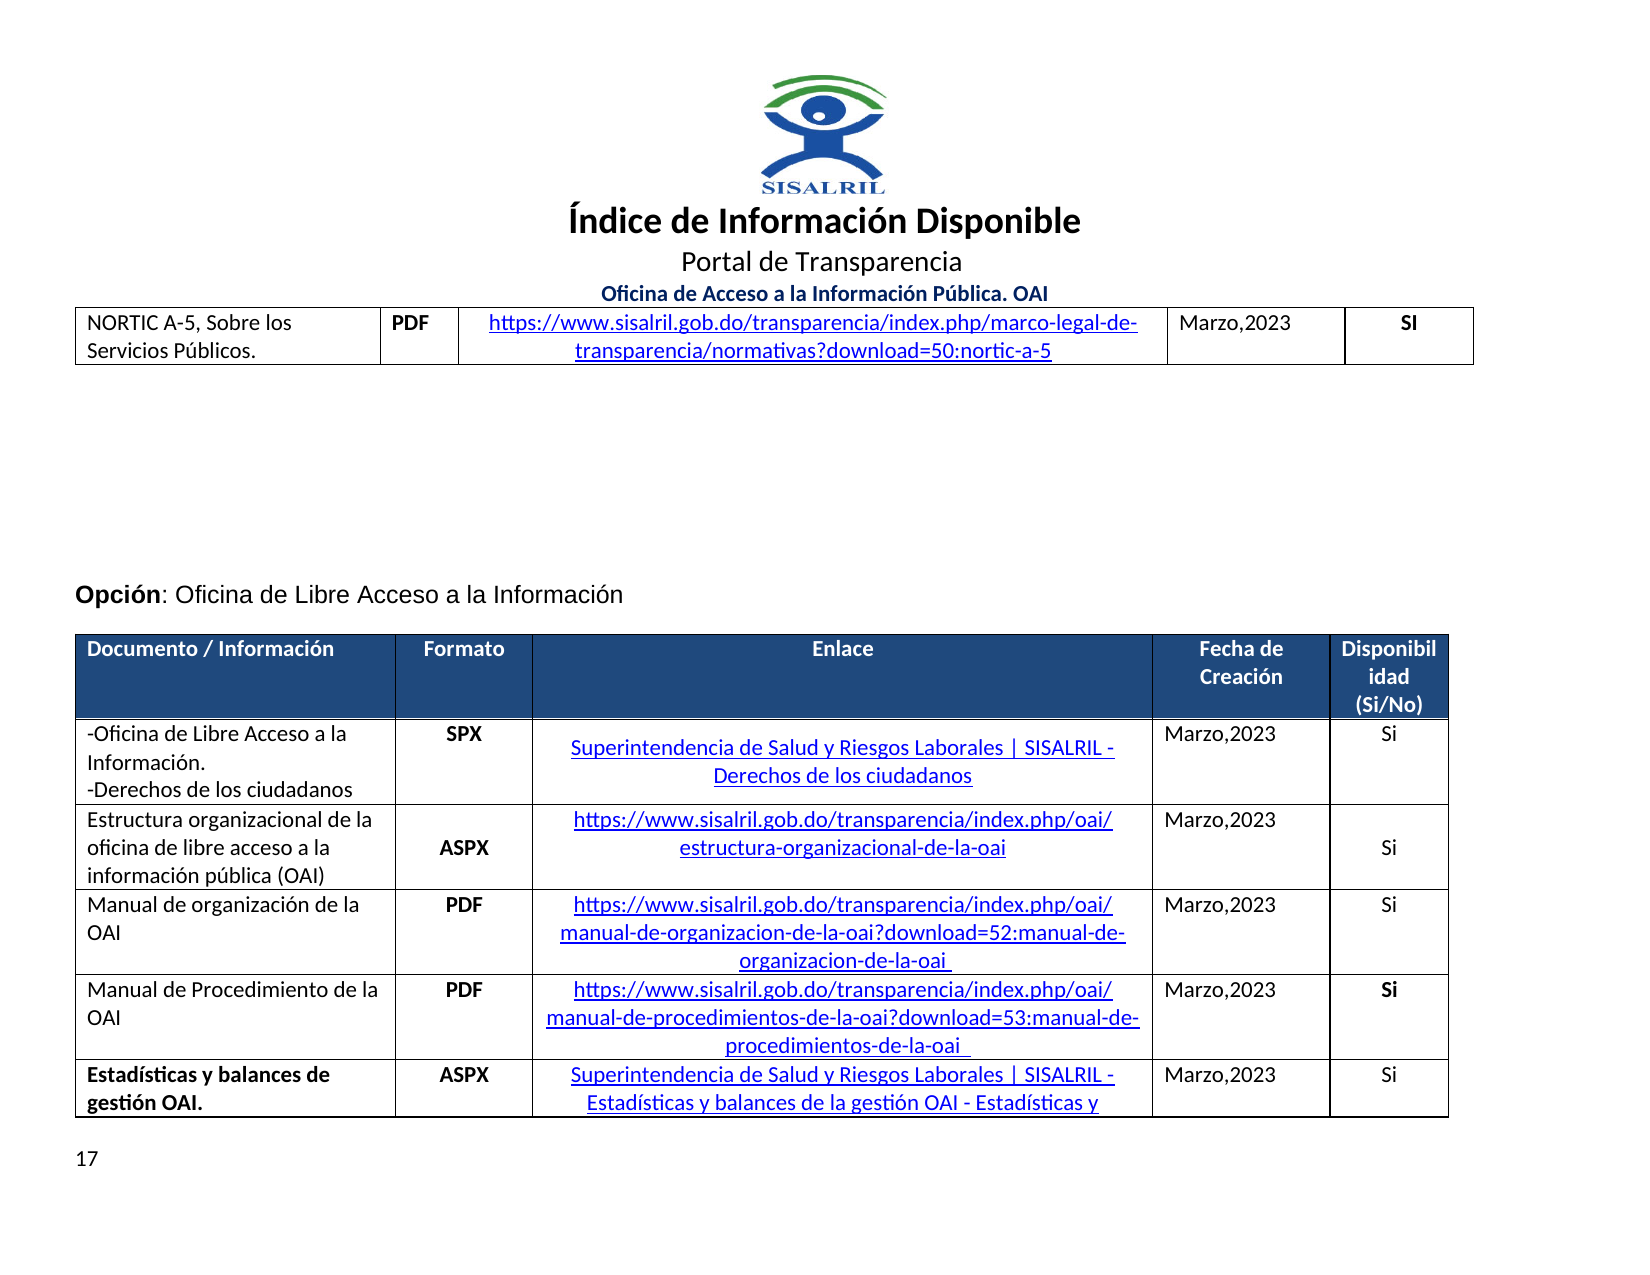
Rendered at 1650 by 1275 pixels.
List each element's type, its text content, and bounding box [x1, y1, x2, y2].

table_cell Superintendencia de Salud y Riesgos Laborales | SISALRIL - Derechos de los ciudadanos [533, 720, 1152, 804]
table_cell Marzo,2023 [1153, 890, 1329, 974]
table_cell Marzo,2023 [1153, 805, 1329, 889]
table_cell https://www.sisalril.gob.do/transparencia/index.php/marco-legal-de-transparencia/normativas?download=50:nortic-a-5 [459, 308, 1167, 364]
table_cell Estructura organizacional de la oficina de libre acceso a la información pública (OAI) [76, 805, 395, 889]
table_cell SI [1346, 308, 1473, 364]
table_cell https://www.sisalril.gob.do/transparencia/index.php/oai/manual-de-organizacion-de-la-oai?download=52:manual-de-organizacion-de-la-oai [533, 890, 1152, 974]
table_header Disponibilidad (Si/No) [1331, 635, 1448, 718]
table_cell Si [1331, 975, 1448, 1059]
table_cell https://www.sisalril.gob.do/transparencia/index.php/oai/estructura-organizacional-de-la-oai [533, 805, 1152, 889]
table_cell Marzo,2023 [1153, 975, 1329, 1059]
table_cell Marzo,2023 [1168, 308, 1344, 364]
table_cell NORTIC A-5, Sobre los Servicios Públicos. [76, 308, 380, 364]
table_cell Manual de organización de la OAI [76, 890, 395, 974]
table_header Enlace [533, 635, 1152, 718]
table_cell Si [1331, 890, 1448, 974]
table_cell PDF [381, 308, 458, 364]
table_cell ASPX [396, 1060, 532, 1116]
table_cell Marzo,2023 [1153, 720, 1329, 804]
table_cell SPX [396, 720, 532, 804]
picture [727, 75, 923, 198]
table_cell PDF [396, 890, 532, 974]
table_header Fecha de Creación [1153, 635, 1329, 718]
table_header Documento / Información [76, 635, 395, 718]
table_cell Manual de Procedimiento de la OAI [76, 975, 395, 1059]
table_cell Si [1331, 720, 1448, 804]
table_cell Marzo,2023 [1153, 1060, 1329, 1116]
table_cell -Oficina de Libre Acceso a la Información. -Derechos de los ciudadanos [76, 720, 395, 804]
table_header Formato [396, 635, 532, 718]
table_cell Estadísticas y balances de gestión OAI. [76, 1060, 395, 1116]
text Opción: Oficina de Libre Acceso a la Información [75, 579, 1575, 608]
table_cell PDF [396, 975, 532, 1059]
table_cell Superintendencia de Salud y Riesgos Laborales | SISALRIL - Estadísticas y balances de la gestión OAI - Estadísticas y balances de la gestión OAI [533, 1060, 1152, 1116]
table_cell https://www.sisalril.gob.do/transparencia/index.php/oai/manual-de-procedimientos-de-la-oai?download=53:manual-de-procedimientos-de-la-oai [533, 975, 1152, 1059]
table_cell Si [1331, 1060, 1448, 1116]
table_cell ASPX [396, 805, 532, 889]
table_cell Si [1331, 805, 1448, 889]
